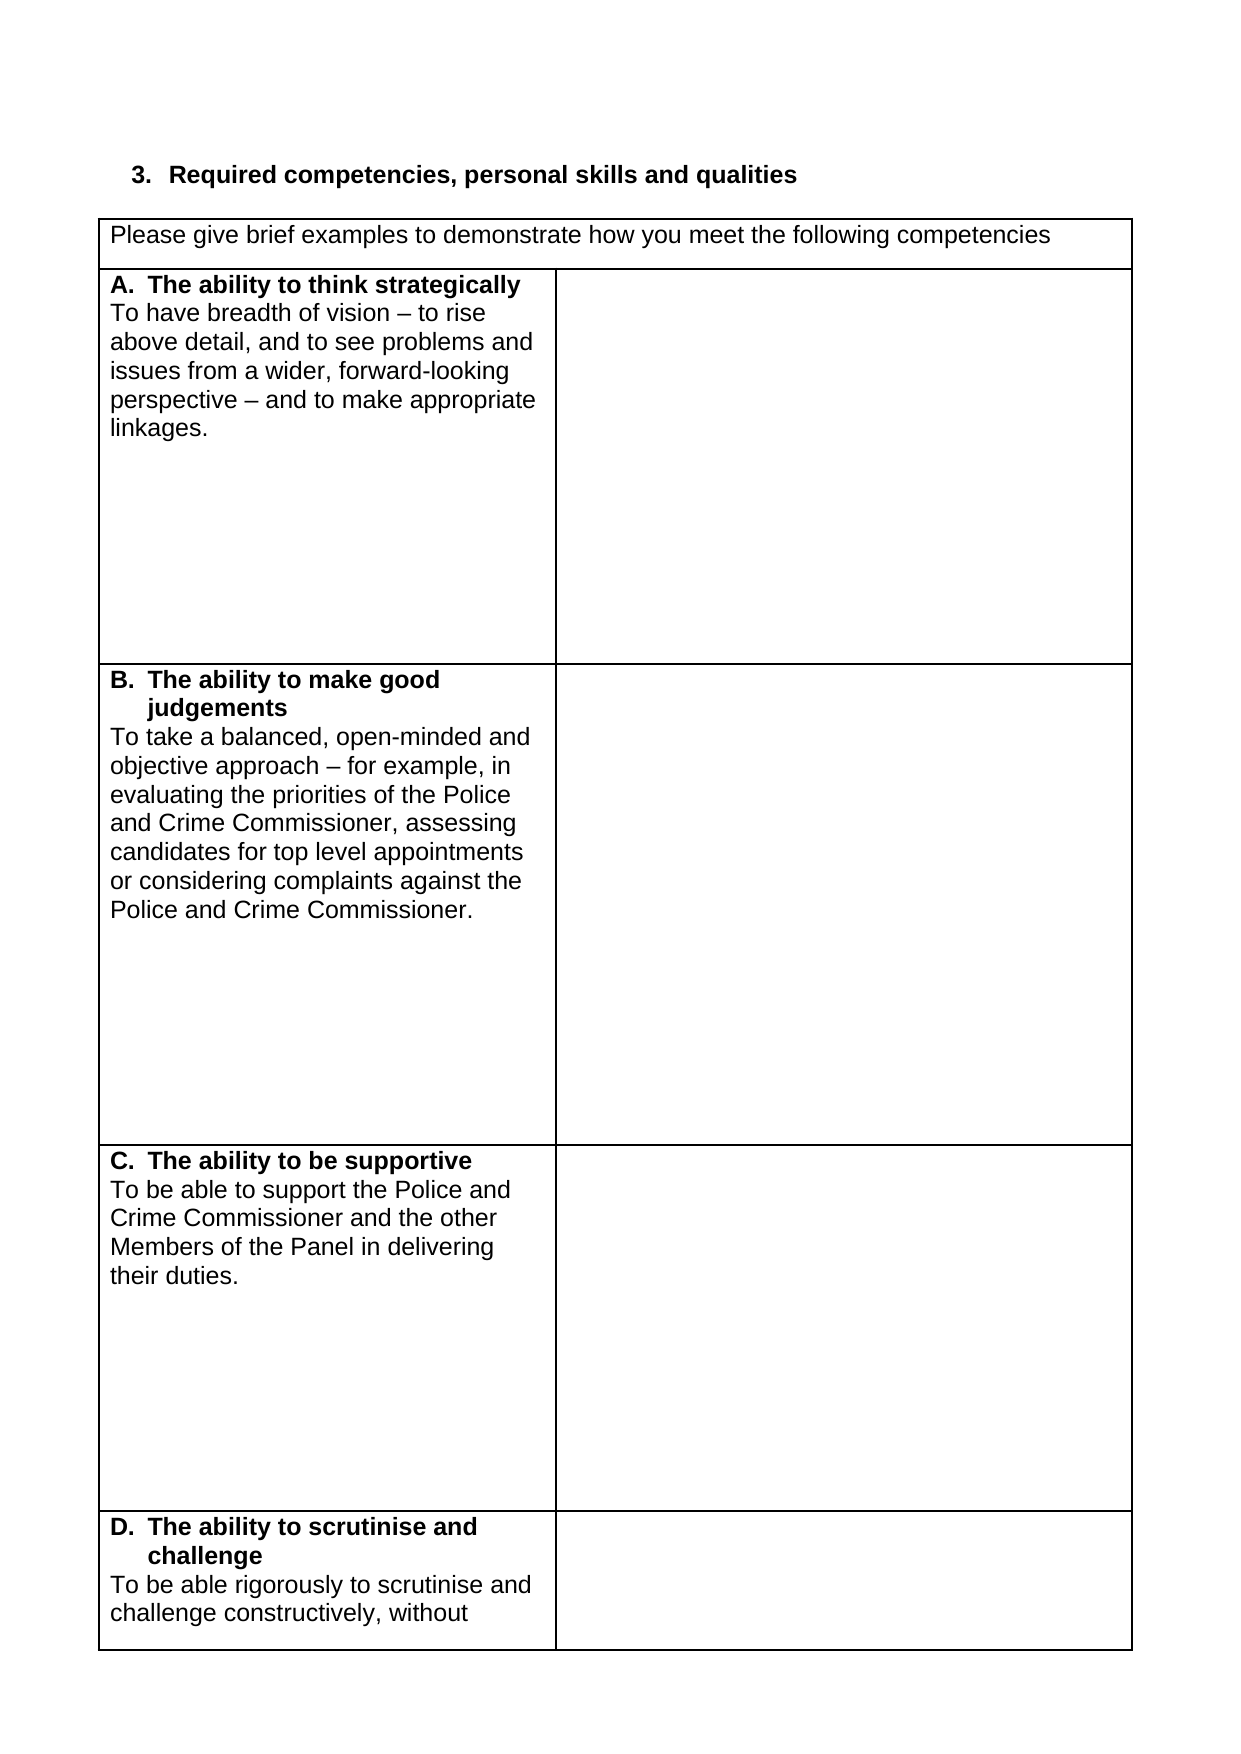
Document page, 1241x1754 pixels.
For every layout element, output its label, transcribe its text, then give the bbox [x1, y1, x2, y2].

table_cell [557, 1512, 1131, 1649]
table_cell The ability to be supportive To be able to support the Police and Crime Commissioner and the other Members of the Panel in delivering their duties. [100, 1146, 555, 1510]
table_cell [100, 1512, 555, 1649]
list Required competencies, personal skills and qualities [131, 160, 1099, 189]
table_header Please give brief examples to demonstrate how you meet the following competencies [100, 220, 1131, 268]
table_cell [557, 270, 1131, 663]
table_cell [557, 665, 1131, 1144]
table_cell The ability to think strategically To have breadth of vision – to rise above detail, and to see problems and issues from a wider, forward-looking perspective – and to make appropriate linkages. [100, 270, 555, 663]
table_cell The ability to make good judgements To take a balanced, open-minded and objective approach – for example, in evaluating the priorities of the Police and Crime Commissioner, assessing candidates for top level appointments or considering complaints against the Police and Crime Commissioner. [100, 665, 555, 1144]
table_cell [557, 1146, 1131, 1510]
